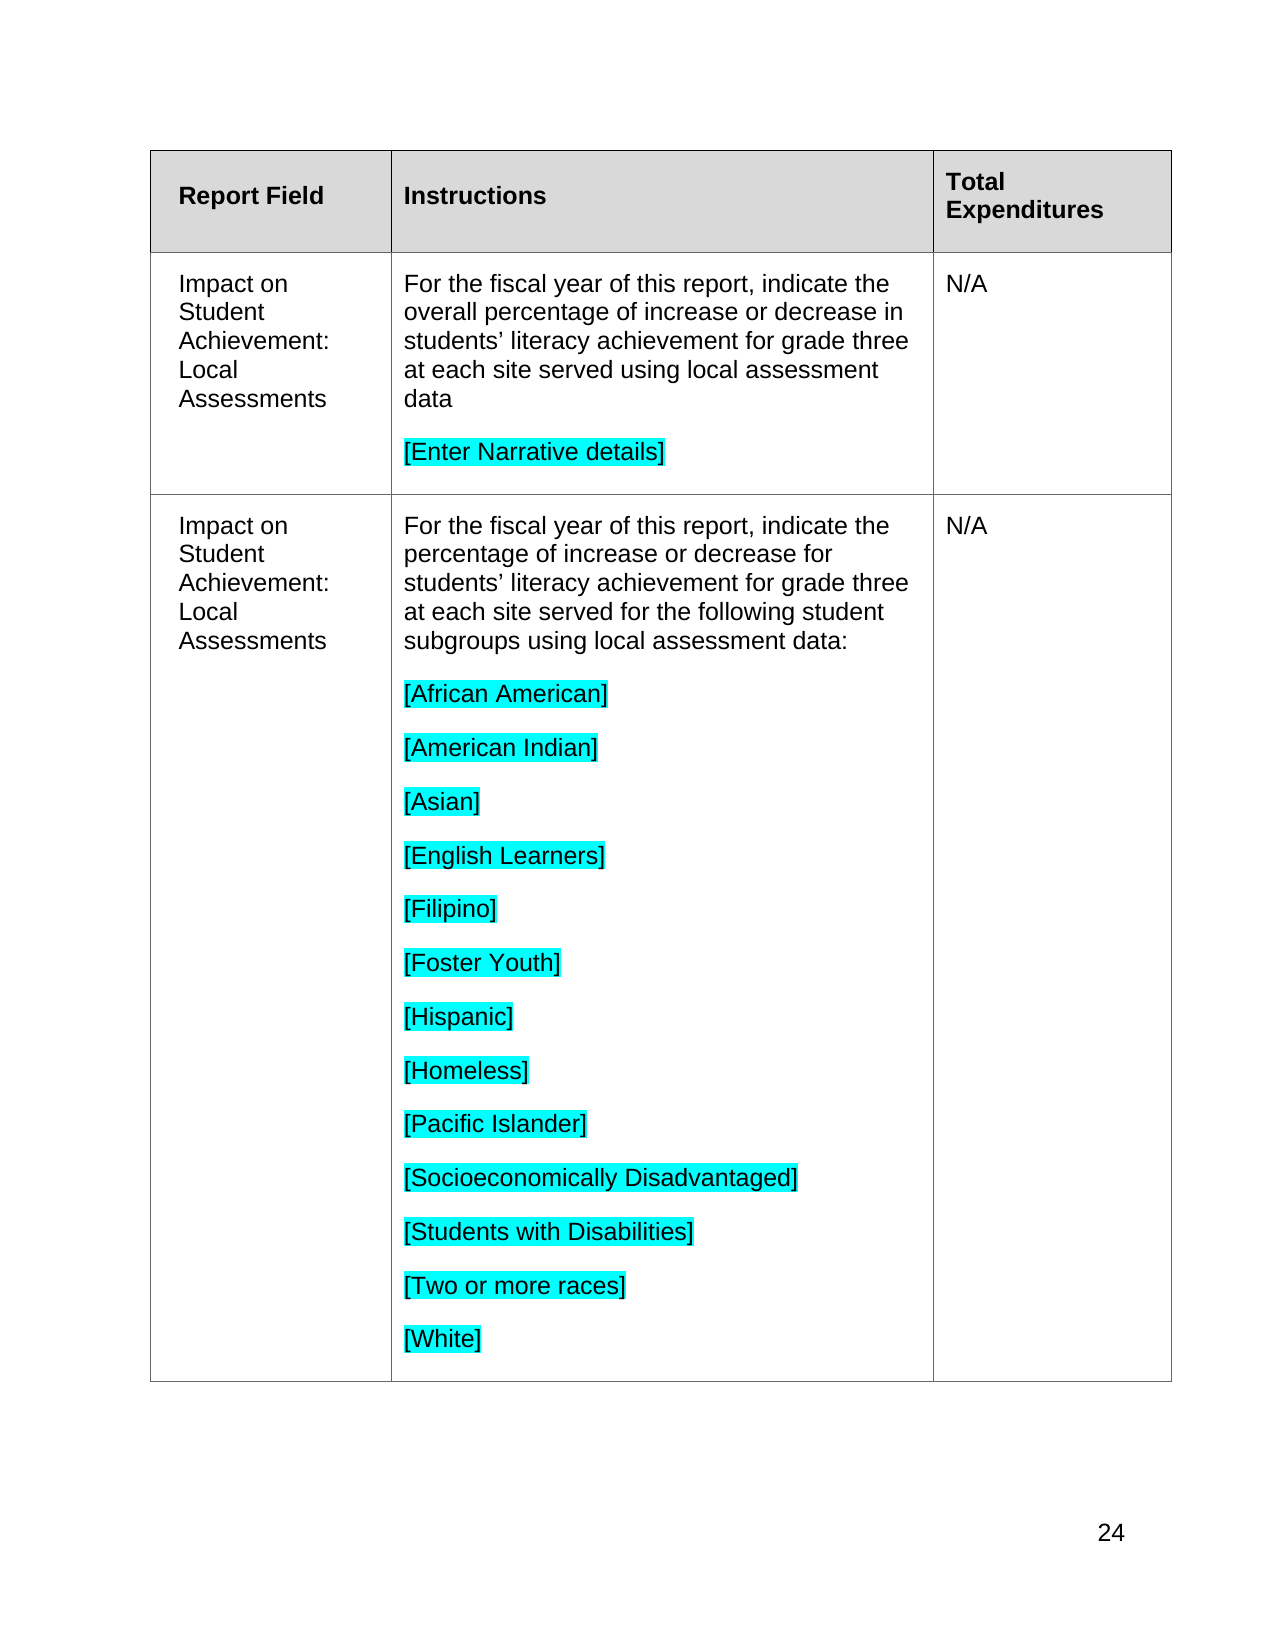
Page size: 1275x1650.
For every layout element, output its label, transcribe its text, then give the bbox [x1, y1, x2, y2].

table_cell Impact on Student Achievement: Local Assessments [151, 495, 391, 1381]
table_header Report Field [151, 151, 391, 252]
table_cell For the fiscal year of this report, indicate the percentage of increase or decrease for students’ literacy achievement for grade three at each site served for the following student subgroups using local assessment data: [African American] [American Indian] [Asian] [English Learners] [Filipino] [Foster Youth] [Hispanic] [Homeless] [Pacific Islander] [Socioeconomically Disadvantaged] [Students with Disabilities] [Two or more races] [White] [392, 495, 933, 1381]
table_cell N/A [934, 253, 1171, 494]
table_cell N/A [934, 495, 1171, 1381]
table_header Total Expenditures [934, 151, 1171, 252]
table_cell For the fiscal year of this report, indicate the overall percentage of increase or decrease in students’ literacy achievement for grade three at each site served using local assessment data [Enter Narrative details] [392, 253, 933, 494]
table_header Instructions [392, 151, 933, 252]
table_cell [151, 253, 391, 494]
